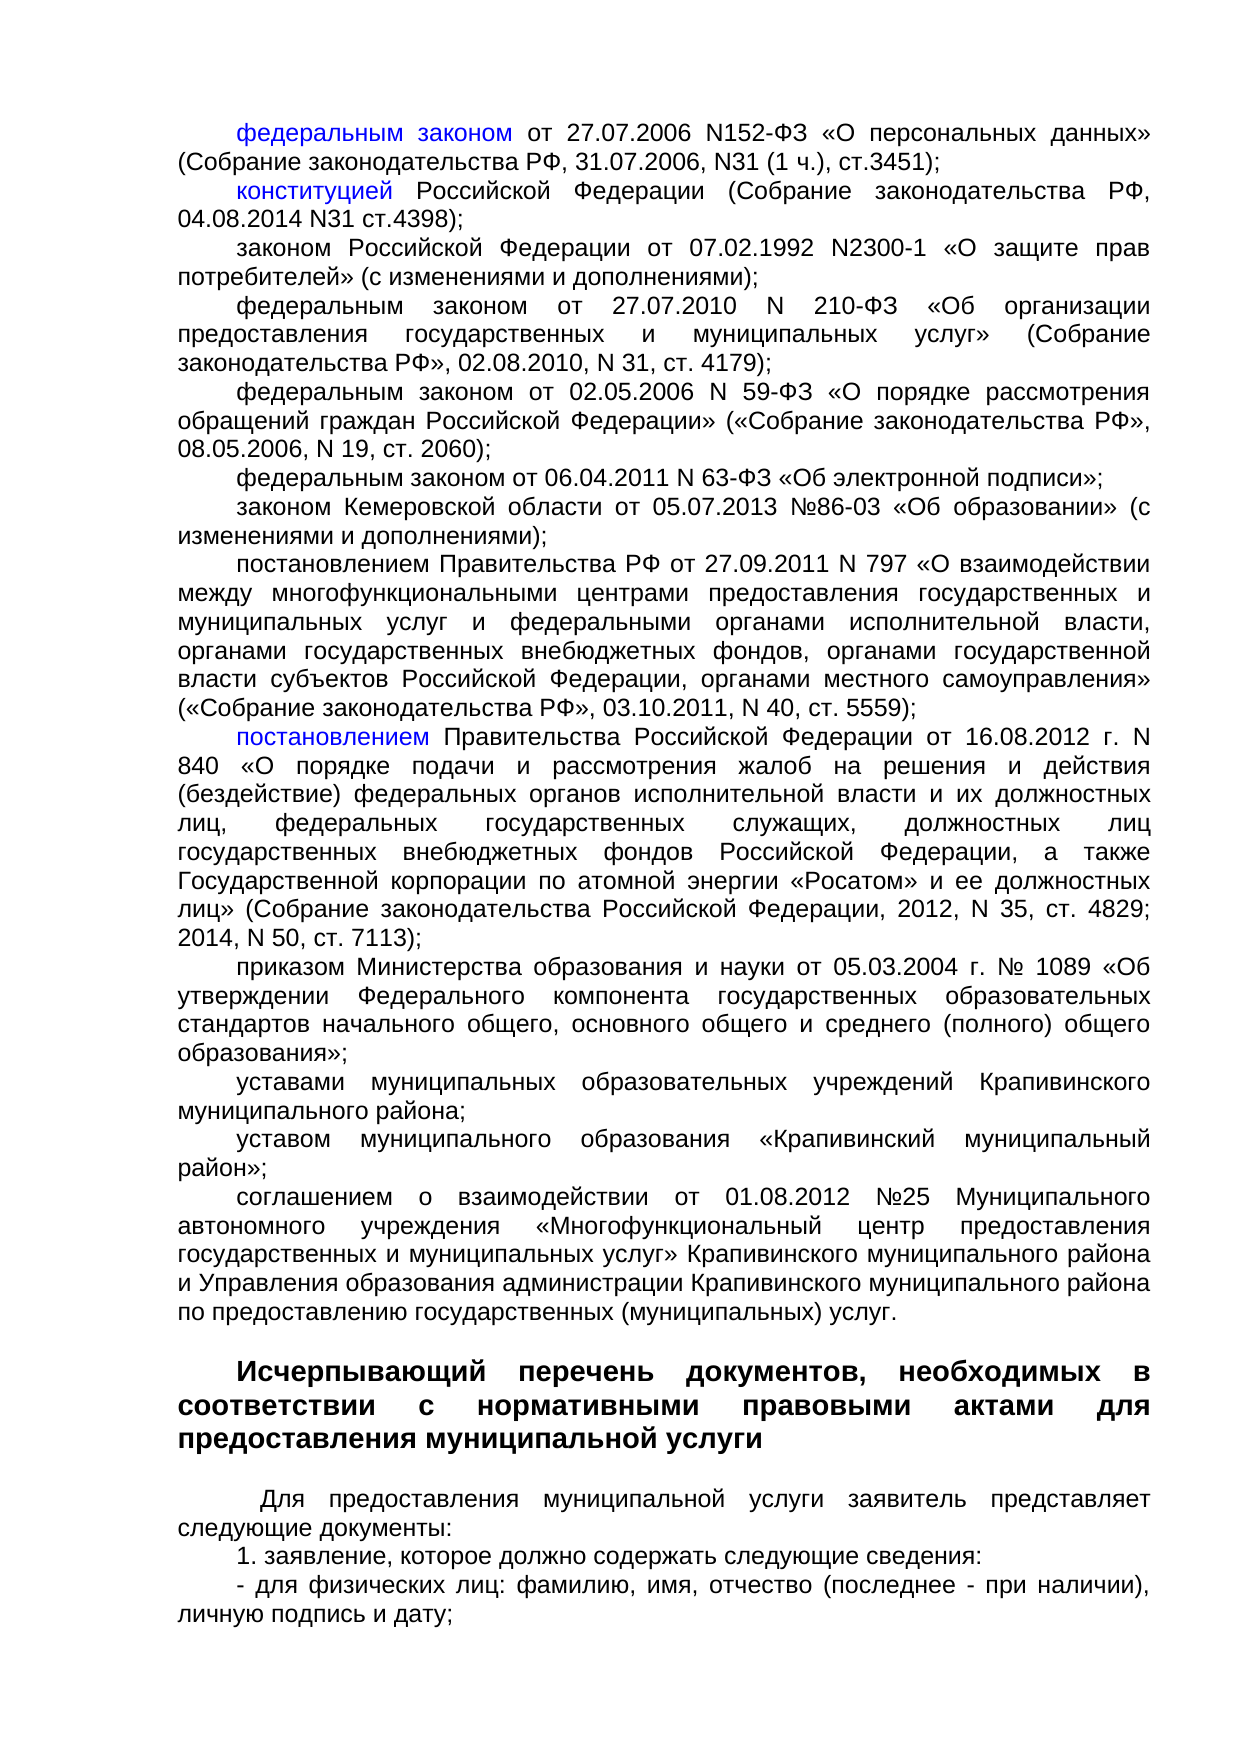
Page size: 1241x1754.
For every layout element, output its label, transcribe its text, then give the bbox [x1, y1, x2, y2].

text конституцией Российской Федерации (Собрание законодательства РФ, 04.08.2014 N31 ст.4398); [177, 176, 1152, 233]
text уставами муниципальных образовательных учреждений Крапивинского муниципального района; [177, 1067, 1152, 1124]
text законом Кемеровской области от 05.07.2013 №86-03 «Об образовании» (с изменениями и дополнениями); [177, 492, 1152, 549]
text законом Российской Федерации от 07.02.1992 N2300-1 «О защите прав потребителей» (с изменениями и дополнениями); [177, 233, 1152, 291]
text приказом Министерства образования и науки от 05.03.2004 г. № 1089 «Об утверждении Федерального компонента государственных образовательных стандартов начального общего, основного общего и среднего (полного) общего образования»; [177, 952, 1152, 1067]
text федеральным законом от 02.05.2006 N 59-ФЗ «О порядке рассмотрения обращений граждан Российской Федерации» («Собрание законодательства РФ», 08.05.2006, N 19, ст. 2060); [177, 377, 1152, 463]
text постановлением Правительства Российской Федерации от 16.08.2012 г. N 840 «О порядке подачи и рассмотрения жалоб на решения и действия (бездействие) федеральных органов исполнительной власти и их должностных лиц, федеральных государственных служащих, должностных лиц государственных внебюджетных фондов Российской Федерации, а также Государственной корпорации по атомной энергии «Росатом» и ее должностных лиц» (Собрание законодательства Российской Федерации, 2012, N 35, ст. 4829; 2014, N 50, ст. 7113); [177, 722, 1152, 952]
text Для предоставления муниципальной услуги заявитель представляет следующие документы: [177, 1484, 1152, 1541]
text - для физических лиц: фамилию, имя, отчество (последнее - при наличии), личную подпись и дату; [177, 1570, 1152, 1627]
text федеральным законом от 27.07.2010 N 210-ФЗ «Об организации предоставления государственных и муниципальных услуг» (Собрание законодательства РФ», 02.08.2010, N 31, ст. 4179); [177, 291, 1152, 377]
text 1. заявление, которое должно содержать следующие сведения: [177, 1541, 1152, 1570]
text соглашением о взаимодействии от 01.08.2012 №25 Муниципального автономного учреждения «Многофункциональный центр предоставления государственных и муниципальных услуг» Крапивинского муниципального района и Управления образования администрации Крапивинского муниципального района по предоставлению государственных (муниципальных) услуг. [177, 1182, 1152, 1326]
text постановлением Правительства РФ от 27.09.2011 N 797 «О взаимодействии между многофункциональными центрами предоставления государственных и муниципальных услуг и федеральными органами исполнительной власти, органами государственных внебюджетных фондов, органами государственной власти субъектов Российской Федерации, органами местного самоуправления» («Собрание законодательства РФ», 03.10.2011, N 40, ст. 5559); [177, 549, 1152, 722]
text федеральным законом от 27.07.2006 N152-ФЗ «О персональных данных» (Собрание законодательства РФ, 31.07.2006, N31 (1 ч.), ст.3451); [177, 118, 1152, 176]
text Исчерпывающий перечень документов, необходимых в соответствии с нормативными правовыми актами для предоставления муниципальной услуги [177, 1354, 1152, 1455]
text уставом муниципального образования «Крапивинский муниципальный район»; [177, 1124, 1152, 1182]
text федеральным законом от 06.04.2011 N 63-ФЗ «Об электронной подписи»; [177, 463, 1152, 492]
